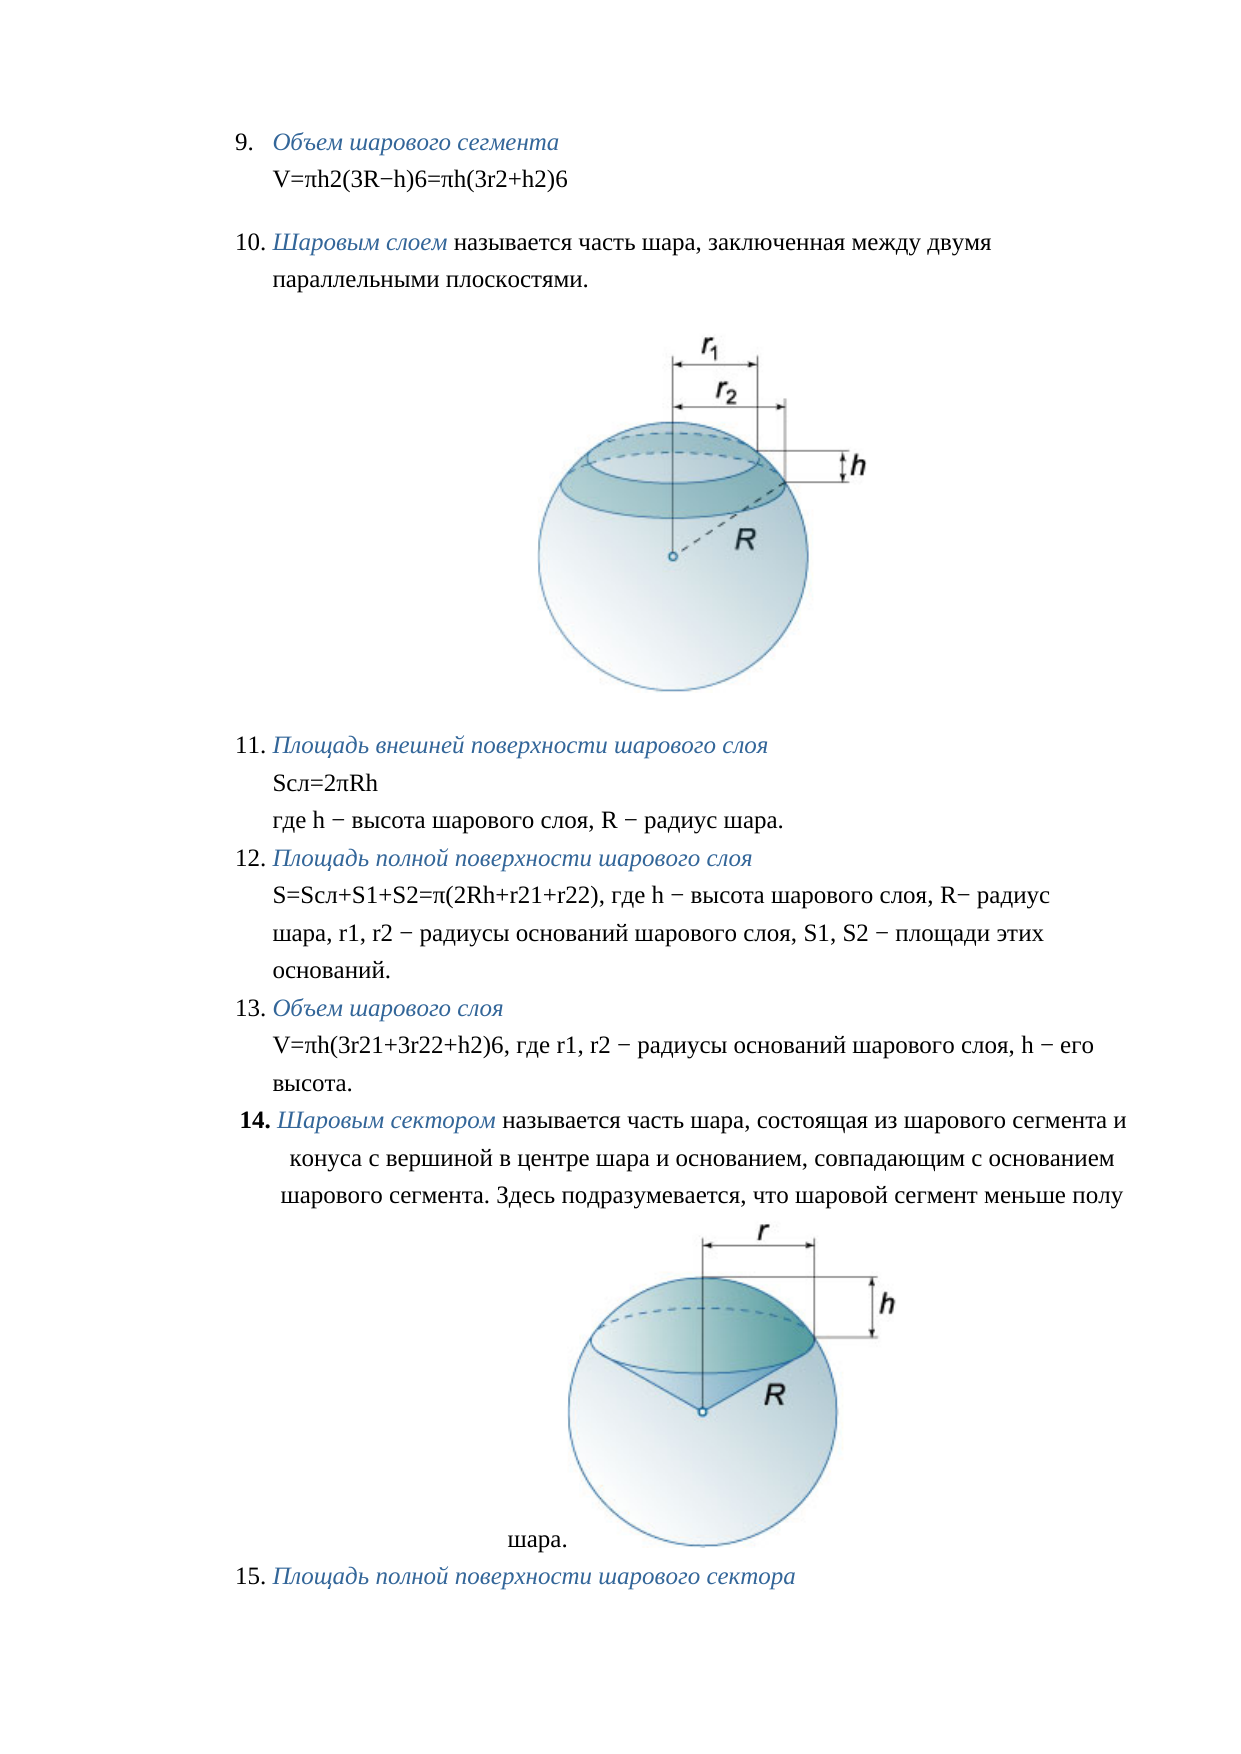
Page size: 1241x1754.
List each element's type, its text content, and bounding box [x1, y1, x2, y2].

list Площадь полной поверхности шарового сектора [235, 1553, 1152, 1590]
list Площадь внешней поверхности шарового слоя Sсл=2πRh где h − высота шарового слоя, R − радиус шара. [235, 722, 1152, 834]
list Шаровым слоем называется часть шара, заключенная между двумя параллельными плоскостями. [235, 218, 1152, 293]
picture [537, 322, 867, 693]
list Объем шарового слоя V=πh(3r21+3r22+h2)6, где r1, r2 − радиусы оснований шарового слоя, h − его высота. [235, 984, 1152, 1097]
picture [567, 1209, 897, 1548]
list Площадь полной поверхности шарового слоя S=Sсл+S1+S2=π(2Rh+r21+r22), где h − высота шарового слоя, R− радиус шара, r1, r2 − радиусы оснований шарового слоя, S1, S2 − площади этих оснований. [235, 834, 1152, 984]
list Объем шарового сегмента V=πh2(3R−h)6=πh(3r2+h2)6 [235, 118, 1152, 193]
